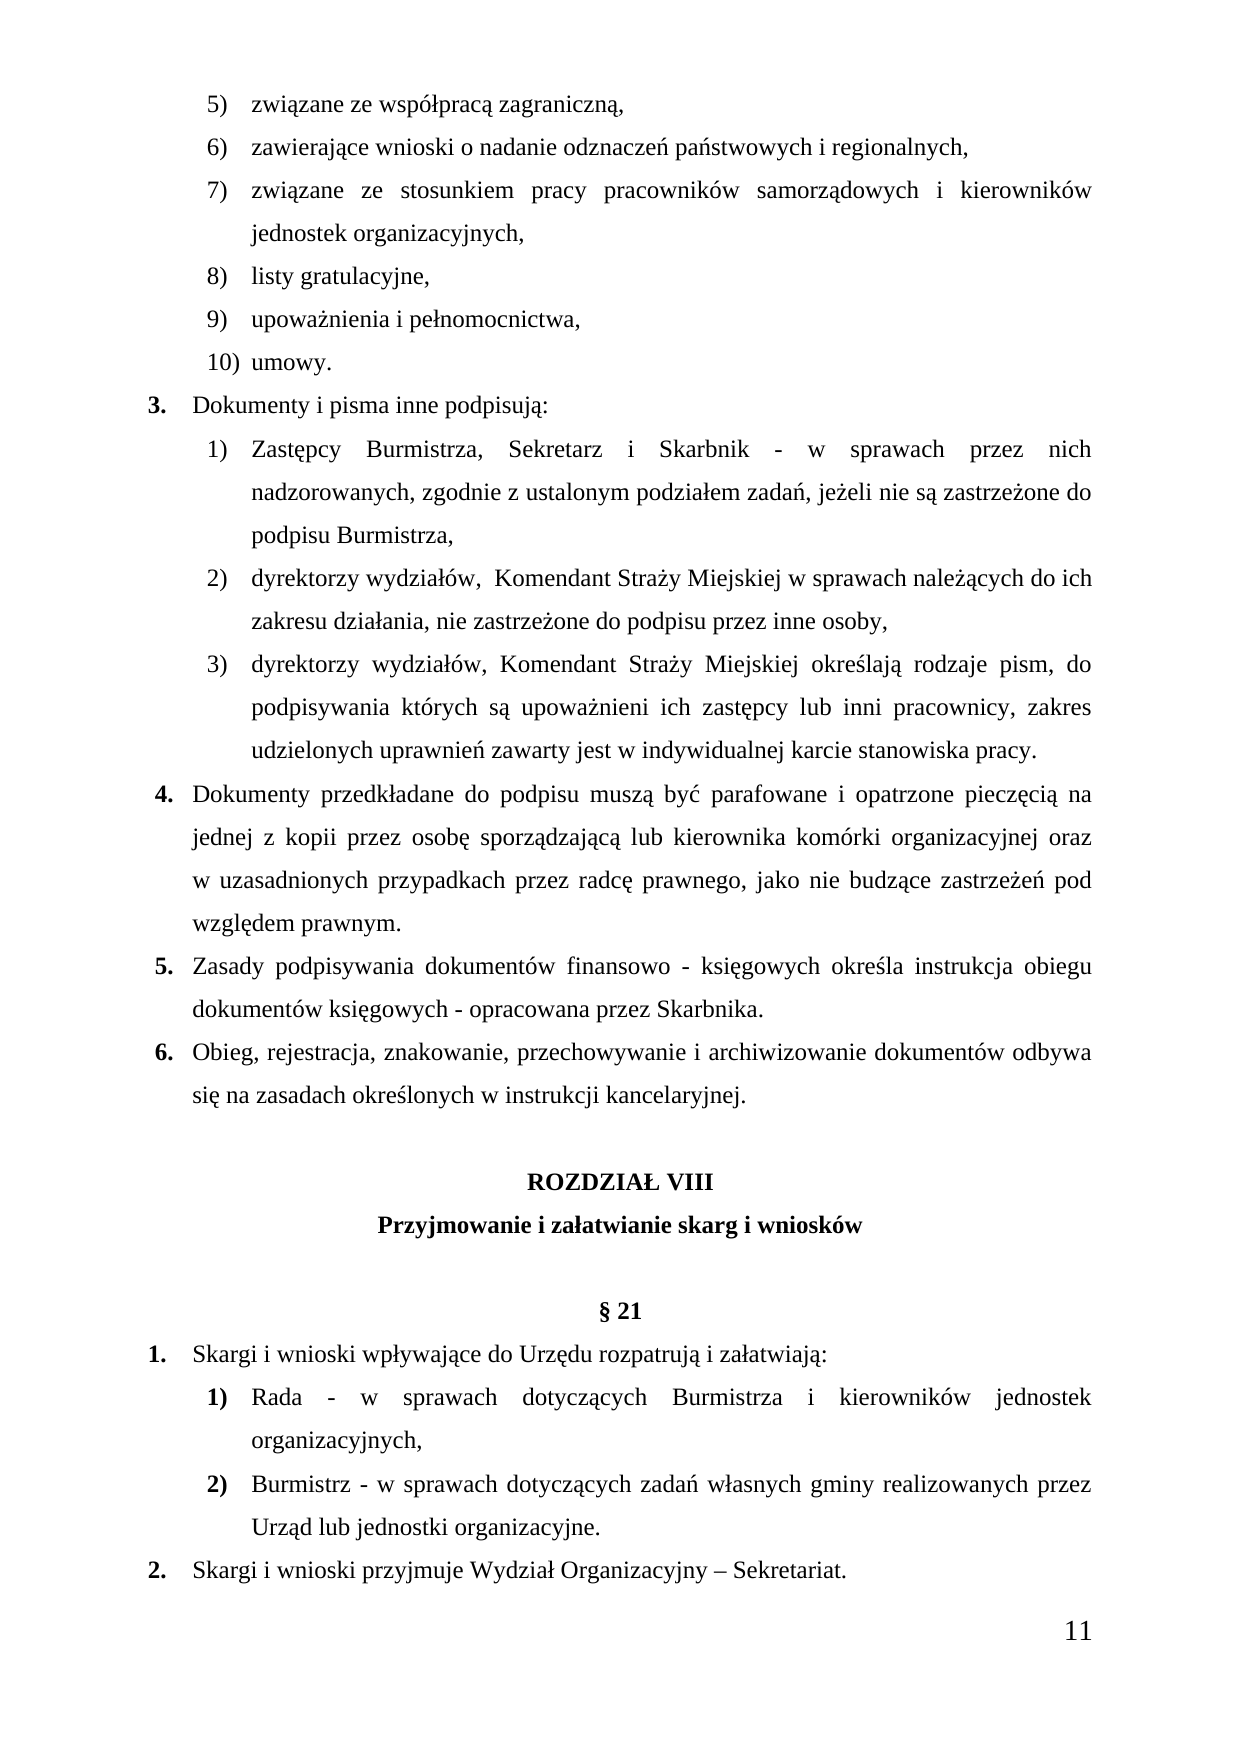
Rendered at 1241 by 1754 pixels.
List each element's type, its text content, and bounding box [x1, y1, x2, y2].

list Zastępcy Burmistrza, Sekretarz i Skarbnik - w sprawach przez nich nadzorowanych, zgodnie z ustalonym podziałem zadań, jeżeli nie są zastrzeżone do podpisu Burmistrza, [207, 434, 1093, 549]
list listy gratulacyjne, [207, 261, 1093, 290]
list Rada - w sprawach dotyczących Burmistrza i kierowników jednostek organizacyjnych, [207, 1382, 1093, 1454]
list Obieg, rejestracja, znakowanie, przechowywanie i archiwizowanie dokumentów odbywa się na zasadach określonych w instrukcji kancelaryjnej. [154, 1037, 1093, 1109]
list Zasady podpisywania dokumentów finansowo - księgowych określa instrukcja obiegu dokumentów księgowych - opracowana przez Skarbnika. [154, 951, 1093, 1023]
list Skargi i wnioski wpływające do Urzędu rozpatrują i załatwiają: [148, 1339, 1093, 1368]
list Skargi i wnioski przyjmuje Wydział Organizacyjny – Sekretariat. [148, 1555, 1093, 1584]
list zawierające wnioski o nadanie odznaczeń państwowych i regionalnych, [207, 132, 1093, 161]
list Dokumenty przedkładane do podpisu muszą być parafowane i opatrzone pieczęcią na jednej z kopii przez osobę sporządzającą lub kierownika komórki organizacyjnej oraz w uzasadnionych przypadkach przez radcę prawnego, jako nie budzące zastrzeżeń pod względem prawnym. [154, 779, 1093, 937]
text ROZDZIAŁ VIII Przyjmowanie i załatwianie skarg i wniosków [148, 1167, 1093, 1239]
list związane ze współpracą zagraniczną, [207, 89, 1093, 117]
list umowy. [207, 347, 1093, 376]
list upoważnienia i pełnomocnictwa, [207, 304, 1093, 333]
list związane ze stosunkiem pracy pracowników samorządowych i kierowników jednostek organizacyjnych, [207, 175, 1093, 247]
list Burmistrz - w sprawach dotyczących zadań własnych gminy realizowanych przez Urząd lub jednostki organizacyjne. [207, 1469, 1093, 1541]
list dyrektorzy wydziałów, Komendant Straży Miejskiej określają rodzaje pism, do podpisywania których są upoważnieni ich zastępcy lub inni pracownicy, zakres udzielonych uprawnień zawarty jest w indywidualnej karcie stanowiska pracy. [207, 649, 1093, 764]
list dyrektorzy wydziałów, Komendant Straży Miejskiej w sprawach należących do ich zakresu działania, nie zastrzeżone do podpisu przez inne osoby, [207, 563, 1093, 635]
list Dokumenty i pisma inne podpisują: [148, 391, 1093, 419]
text § 21 [148, 1253, 1093, 1325]
